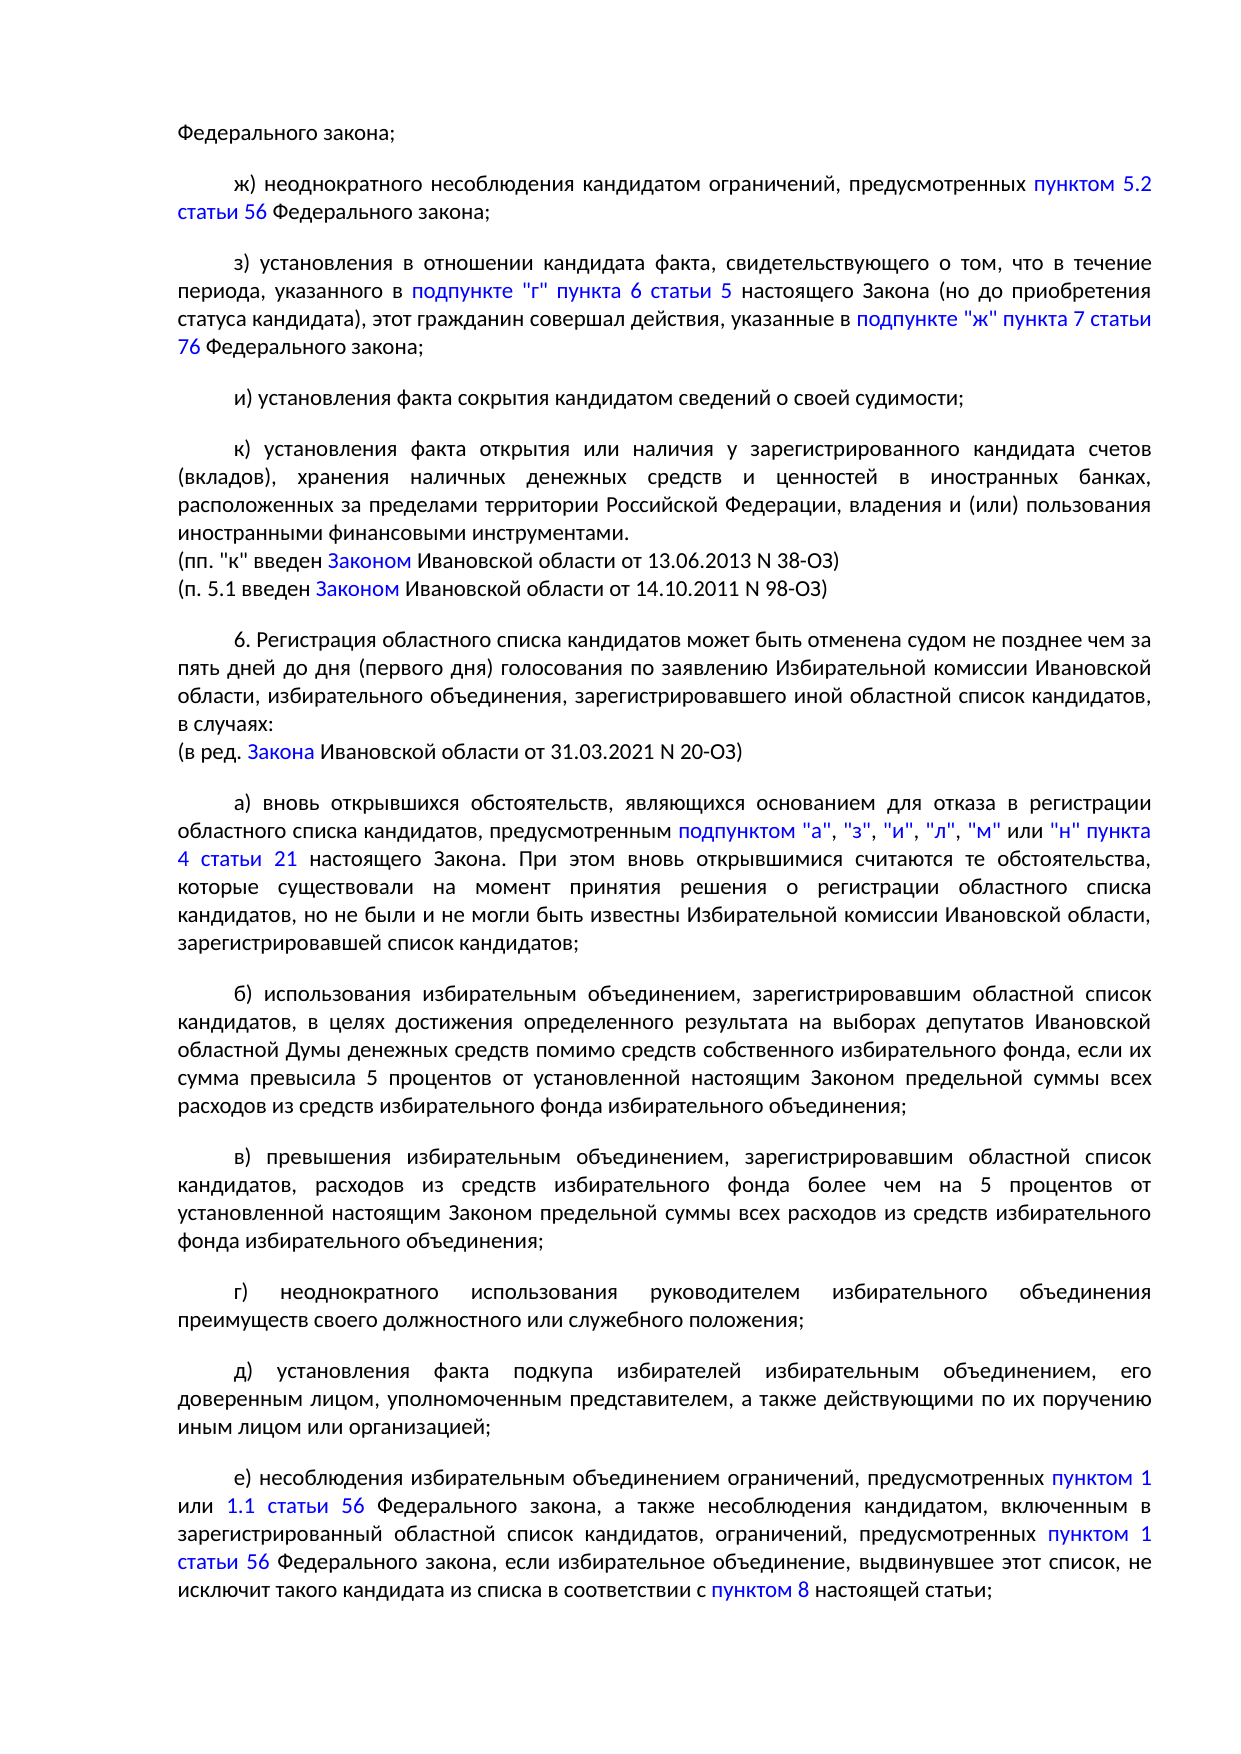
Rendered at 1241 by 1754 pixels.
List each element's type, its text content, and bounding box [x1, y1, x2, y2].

text (пп. "к" введен Законом Ивановской области от 13.06.2013 N 38-ОЗ) [177, 546, 1152, 574]
text к) установления факта открытия или наличия у зарегистрированного кандидата счетов (вкладов), хранения наличных денежных средств и ценностей в иностранных банках, расположенных за пределами территории Российской Федерации, владения и (или) пользования иностранными финансовыми инструментами. [177, 434, 1152, 546]
text и) установления факта сокрытия кандидатом сведений о своей судимости; [177, 383, 1152, 411]
text в) превышения избирательным объединением, зарегистрировавшим областной список кандидатов, расходов из средств избирательного фонда более чем на 5 процентов от установленной настоящим Законом предельной суммы всех расходов из средств избирательного фонда избирательного объединения; [177, 1142, 1152, 1254]
text (п. 5.1 введен Законом Ивановской области от 14.10.2011 N 98-ОЗ) [177, 574, 1152, 602]
text (в ред. Закона Ивановской области от 31.03.2021 N 20-ОЗ) [177, 737, 1152, 765]
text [177, 118, 1152, 146]
text б) использования избирательным объединением, зарегистрировавшим областной список кандидатов, в целях достижения определенного результата на выборах депутатов Ивановской областной Думы денежных средств помимо средств собственного избирательного фонда, если их сумма превысила 5 процентов от установленной настоящим Законом предельной суммы всех расходов из средств избирательного фонда избирательного объединения; [177, 979, 1152, 1119]
text з) установления в отношении кандидата факта, свидетельствующего о том, что в течение периода, указанного в подпункте "г" пункта 6 статьи 5 настоящего Закона (но до приобретения статуса кандидата), этот гражданин совершал действия, указанные в подпункте "ж" пункта 7 статьи 76 Федерального закона; [177, 248, 1152, 360]
text д) установления факта подкупа избирателей избирательным объединением, его доверенным лицом, уполномоченным представителем, а также действующими по их поручению иным лицом или организацией; [177, 1356, 1152, 1440]
text г) неоднократного использования руководителем избирательного объединения преимуществ своего должностного или служебного положения; [177, 1277, 1152, 1333]
text е) несоблюдения избирательным объединением ограничений, предусмотренных пунктом 1 или 1.1 статьи 56 Федерального закона, а также несоблюдения кандидатом, включенным в зарегистрированный областной список кандидатов, ограничений, предусмотренных пунктом 1 статьи 56 Федерального закона, если избирательное объединение, выдвинувшее этот список, не исключит такого кандидата из списка в соответствии с пунктом 8 настоящей статьи; [177, 1463, 1152, 1603]
text ж) неоднократного несоблюдения кандидатом ограничений, предусмотренных пунктом 5.2 статьи 56 Федерального закона; [177, 169, 1152, 225]
text 6. Регистрация областного списка кандидатов может быть отменена судом не позднее чем за пять дней до дня (первого дня) голосования по заявлению Избирательной комиссии Ивановской области, избирательного объединения, зарегистрировавшего иной областной список кандидатов, в случаях: [177, 625, 1152, 737]
text а) вновь открывшихся обстоятельств, являющихся основанием для отказа в регистрации областного списка кандидатов, предусмотренным подпунктом "а", "з", "и", "л", "м" или "н" пункта 4 статьи 21 настоящего Закона. При этом вновь открывшимися считаются те обстоятельства, которые существовали на момент принятия решения о регистрации областного списка кандидатов, но не были и не могли быть известны Избирательной комиссии Ивановской области, зарегистрировавшей список кандидатов; [177, 788, 1152, 956]
